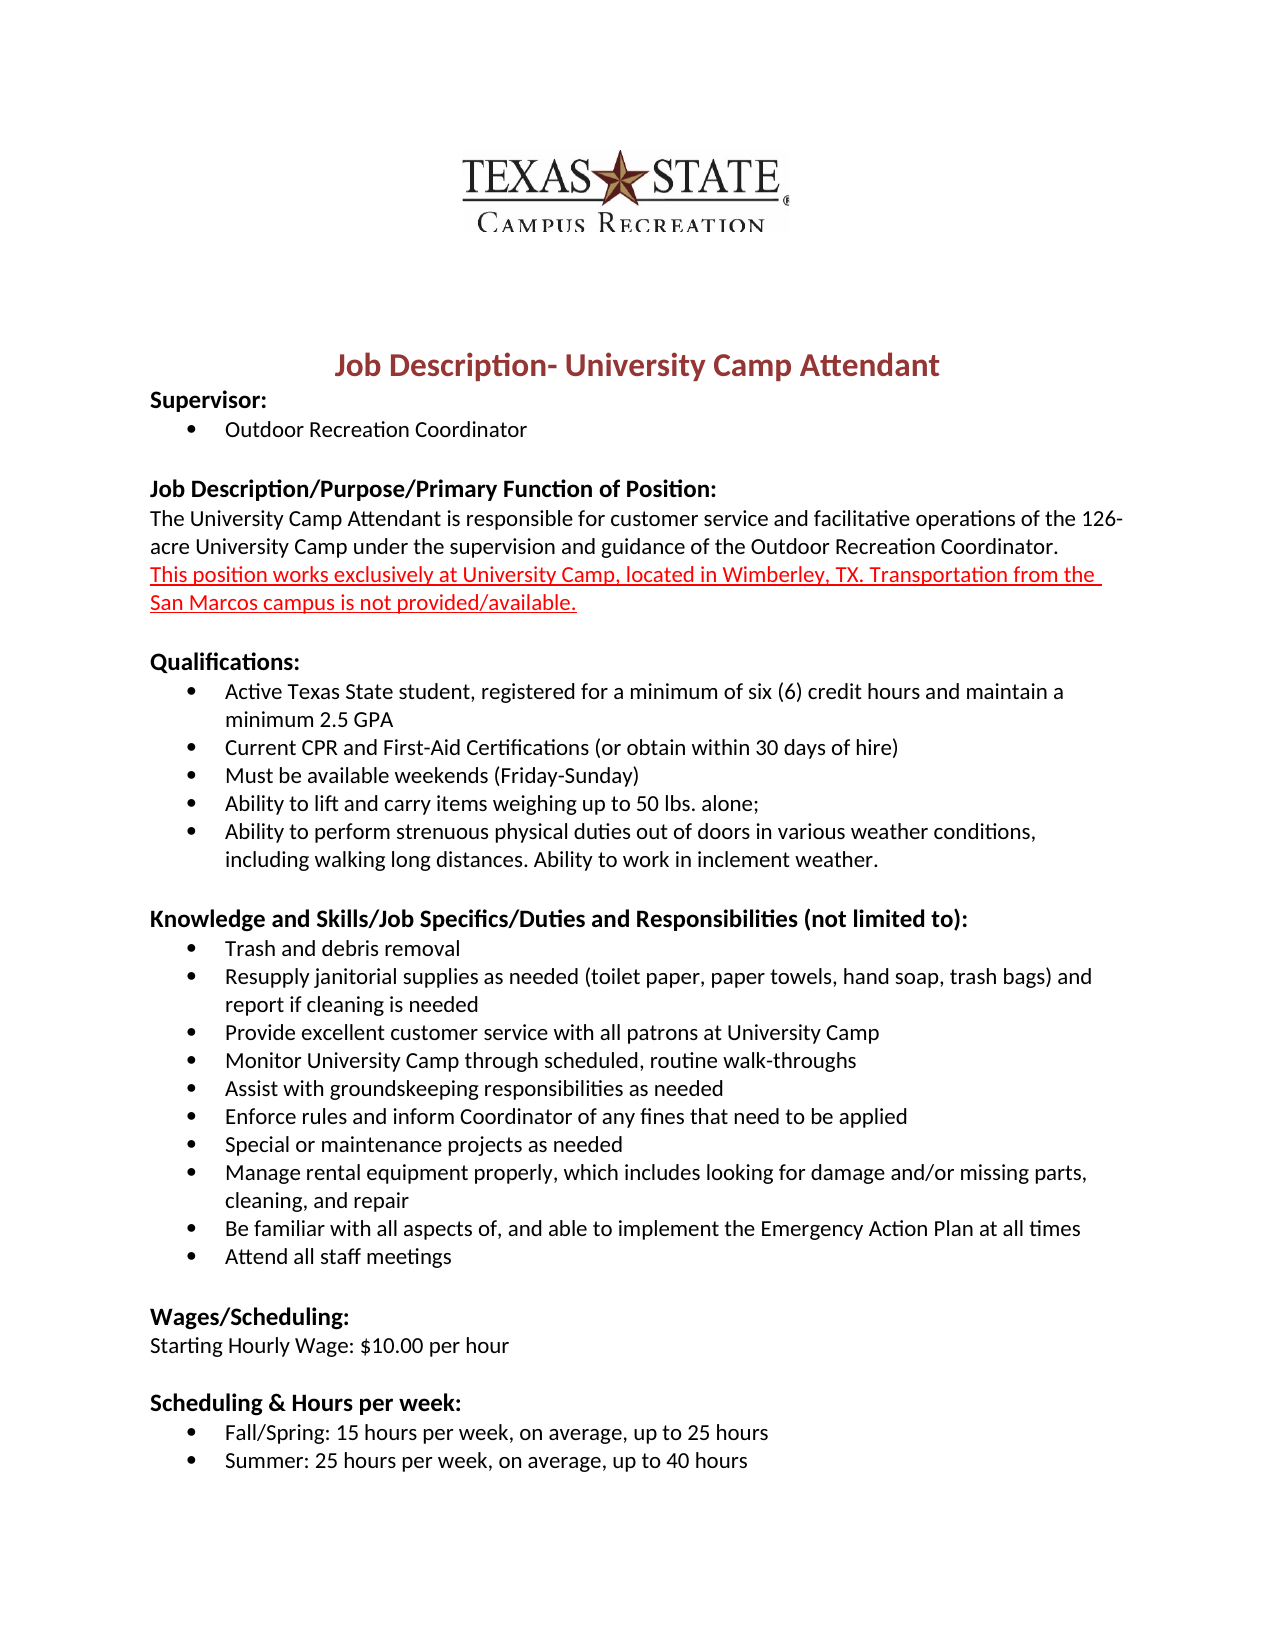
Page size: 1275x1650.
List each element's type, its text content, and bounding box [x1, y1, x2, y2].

text Wages/Scheduling: [150, 1301, 1125, 1331]
list Enforce rules and inform Coordinator of any fines that need to be applied [187, 1102, 1125, 1130]
text Scheduling & Hours per week: [150, 1387, 1125, 1418]
list Ability to perform strenuous physical duties out of doors in various weather conditions, including walking long distances. Ability to work in inclement weather. [187, 817, 1125, 873]
list Be familiar with all aspects of, and able to implement the Emergency Action Plan at all times [187, 1214, 1125, 1242]
list Outdoor Recreation Coordinator [187, 415, 1125, 443]
list Resupply janitorial supplies as needed (toilet paper, paper towels, hand soap, trash bags) and report if cleaning is needed [187, 962, 1125, 1018]
list Manage rental equipment properly, which includes looking for damage and/or missing parts, cleaning, and repair [187, 1158, 1125, 1214]
text Job Description- University Camp Attendant [150, 343, 1125, 384]
list Must be available weekends (Friday-Sunday) [187, 761, 1125, 789]
text Supervisor: [150, 384, 1125, 415]
list Trash and debris removal [187, 934, 1125, 962]
list Attend all staff meetings [187, 1242, 1125, 1270]
list Special or maintenance projects as needed [187, 1130, 1125, 1158]
text Knowledge and Skills/Job Specifics/Duties and Responsibilities (not limited to): [150, 904, 1125, 934]
list Summer: 25 hours per week, on average, up to 40 hours [187, 1446, 1125, 1474]
list Provide excellent customer service with all patrons at University Camp [187, 1018, 1125, 1046]
text The University Camp Attendant is responsible for customer service and facilitative operations of the 126-acre University Camp under the supervision and guidance of the Outdoor Recreation Coordinator. [150, 504, 1125, 560]
text Qualifications: [150, 646, 1125, 677]
text Starting Hourly Wage: $10.00 per hour [150, 1331, 1125, 1359]
text This position works exclusively at University Camp, located in Wimberley, TX. Transportation from the San Marcos campus is not provided/available. [150, 560, 1125, 616]
list Fall/Spring: 15 hours per week, on average, up to 25 hours [187, 1418, 1125, 1446]
list Ability to lift and carry items weighing up to 50 lbs. alone; [187, 789, 1125, 817]
list Current CPR and First-Aid Certifications (or obtain within 30 days of hire) [187, 733, 1125, 761]
text Job Description/Purpose/Primary Function of Position: [150, 473, 1125, 504]
picture [461, 150, 789, 231]
list Monitor University Camp through scheduled, routine walk-throughs [187, 1046, 1125, 1074]
list Assist with groundskeeping responsibilities as needed [187, 1074, 1125, 1102]
list Active Texas State student, registered for a minimum of six (6) credit hours and maintain a minimum 2.5 GPA [187, 677, 1125, 733]
